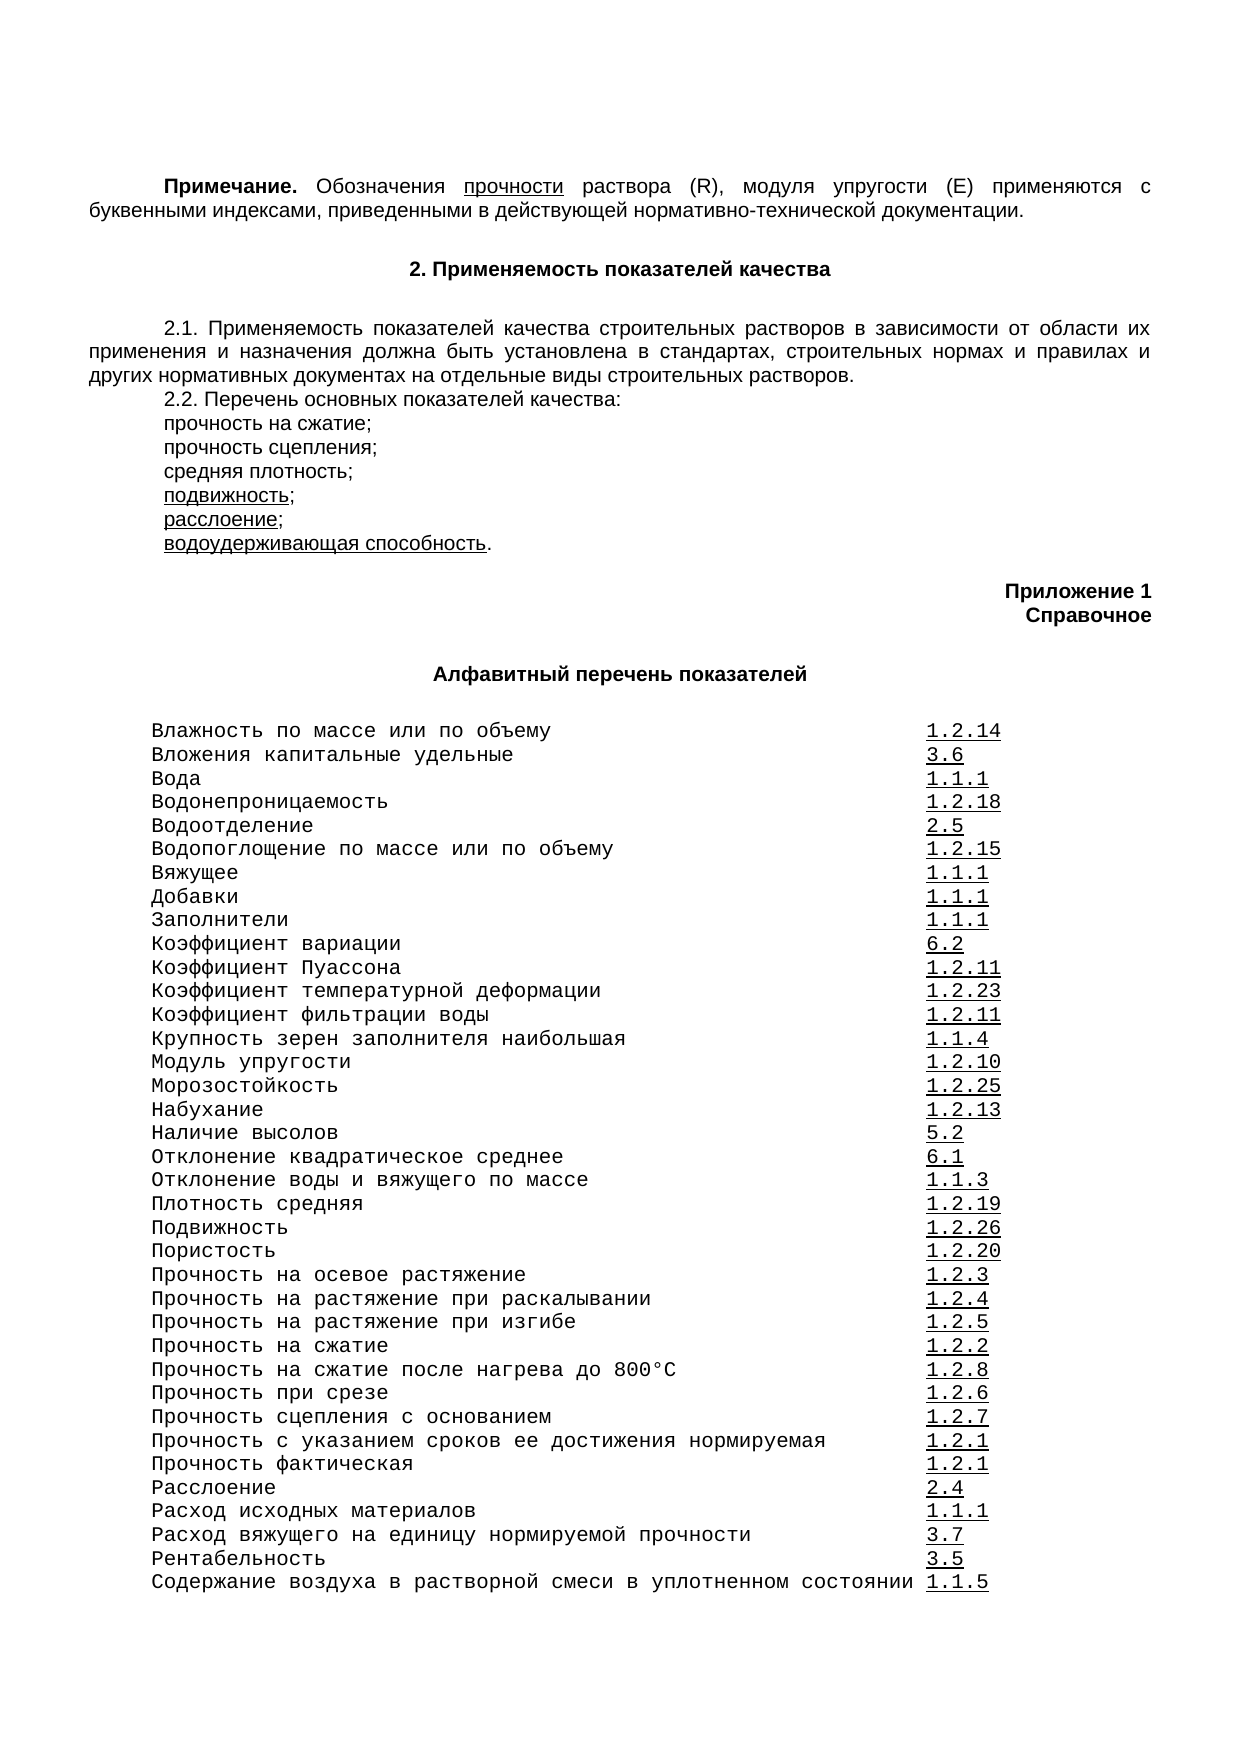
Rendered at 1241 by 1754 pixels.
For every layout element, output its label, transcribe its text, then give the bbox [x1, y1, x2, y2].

text Приложение 1 [88, 578, 1152, 602]
text 2.2. Перечень основных показателей качества: [88, 387, 1152, 411]
text Прочность на осевое растяжение 1.2.3 [88, 1264, 1152, 1288]
text Расход исходных материалов 1.1.1 [88, 1501, 1152, 1524]
text Коэффициент Пуассона 1.2.11 [88, 957, 1152, 980]
text Расслоение 2.4 [88, 1477, 1152, 1501]
text Примечание. Обозначения прочности раствора (R), модуля упругости (Е) применяются с буквенными индексами, приведенными в действующей нормативно-технической документации. [88, 174, 1152, 222]
text Коэффициент температурной деформации 1.2.23 [88, 980, 1152, 1004]
text Модуль упругости 1.2.10 [88, 1051, 1152, 1075]
text Прочность фактическая 1.2.1 [88, 1453, 1152, 1477]
text Отклонение квадратическое среднее 6.1 [88, 1146, 1152, 1169]
text Расход вяжущего на единицу нормируемой прочности 3.7 [88, 1524, 1152, 1548]
text Прочность на растяжение при раскалывании 1.2.4 [88, 1288, 1152, 1311]
text Прочность сцепления с основанием 1.2.7 [88, 1406, 1152, 1429]
text Водоотделение 2.5 [88, 815, 1152, 838]
text Прочность на сжатие после нагрева до 800°С 1.2.8 [88, 1359, 1152, 1382]
text Рентабельность 3.5 [88, 1548, 1152, 1571]
text Коэффициент вариации 6.2 [88, 933, 1152, 957]
text Подвижность 1.2.26 [88, 1217, 1152, 1240]
text Справочное [88, 602, 1152, 626]
text Набухание 1.2.13 [88, 1098, 1152, 1122]
text Крупность зерен заполнителя наибольшая 1.1.4 [88, 1028, 1152, 1051]
text Отклонение воды и вяжущего по массе 1.1.3 [88, 1169, 1152, 1193]
text подвижность; [88, 483, 1152, 507]
text Прочность на растяжение при изгибе 1.2.5 [88, 1311, 1152, 1335]
text Морозостойкость 1.2.25 [88, 1075, 1152, 1098]
text Водонепроницаемость 1.2.18 [88, 791, 1152, 815]
text 2. Применяемость показателей качества [88, 256, 1152, 280]
text Алфавитный перечень показателей [88, 661, 1152, 685]
text Прочность с указанием сроков ее достижения нормируемая 1.2.1 [88, 1429, 1152, 1453]
text 2.1. Применяемость показателей качества строительных растворов в зависимости от области их применения и назначения должна быть установлена в стандартах, строительных нормах и правилах и других нормативных документах на отдельные виды строительных растворов. [88, 315, 1152, 387]
text прочность на сжатие; [88, 411, 1152, 435]
text Прочность на сжатие 1.2.2 [88, 1335, 1152, 1359]
text Водопоглощение по массе или по объему 1.2.15 [88, 838, 1152, 862]
text Коэффициент фильтрации воды 1.2.11 [88, 1004, 1152, 1028]
text Вложения капитальные удельные 3.6 [88, 744, 1152, 767]
text Наличие высолов 5.2 [88, 1122, 1152, 1146]
text Содержание воздуха в растворной смеси в уплотненном состоянии 1.1.5 [88, 1571, 1152, 1595]
text Вяжущее 1.1.1 [88, 862, 1152, 886]
text расслоение; [88, 507, 1152, 531]
text прочность сцепления; [88, 435, 1152, 459]
text Заполнители 1.1.1 [88, 909, 1152, 933]
text Пористость 1.2.20 [88, 1240, 1152, 1264]
text Добавки 1.1.1 [88, 886, 1152, 909]
text Прочность при срезе 1.2.6 [88, 1382, 1152, 1406]
text Плотность средняя 1.2.19 [88, 1193, 1152, 1217]
text Вода 1.1.1 [88, 767, 1152, 791]
text водоудерживающая способность. [88, 531, 1152, 555]
text средняя плотность; [88, 459, 1152, 483]
text Влажность по массе или по объему 1.2.14 [88, 720, 1152, 744]
